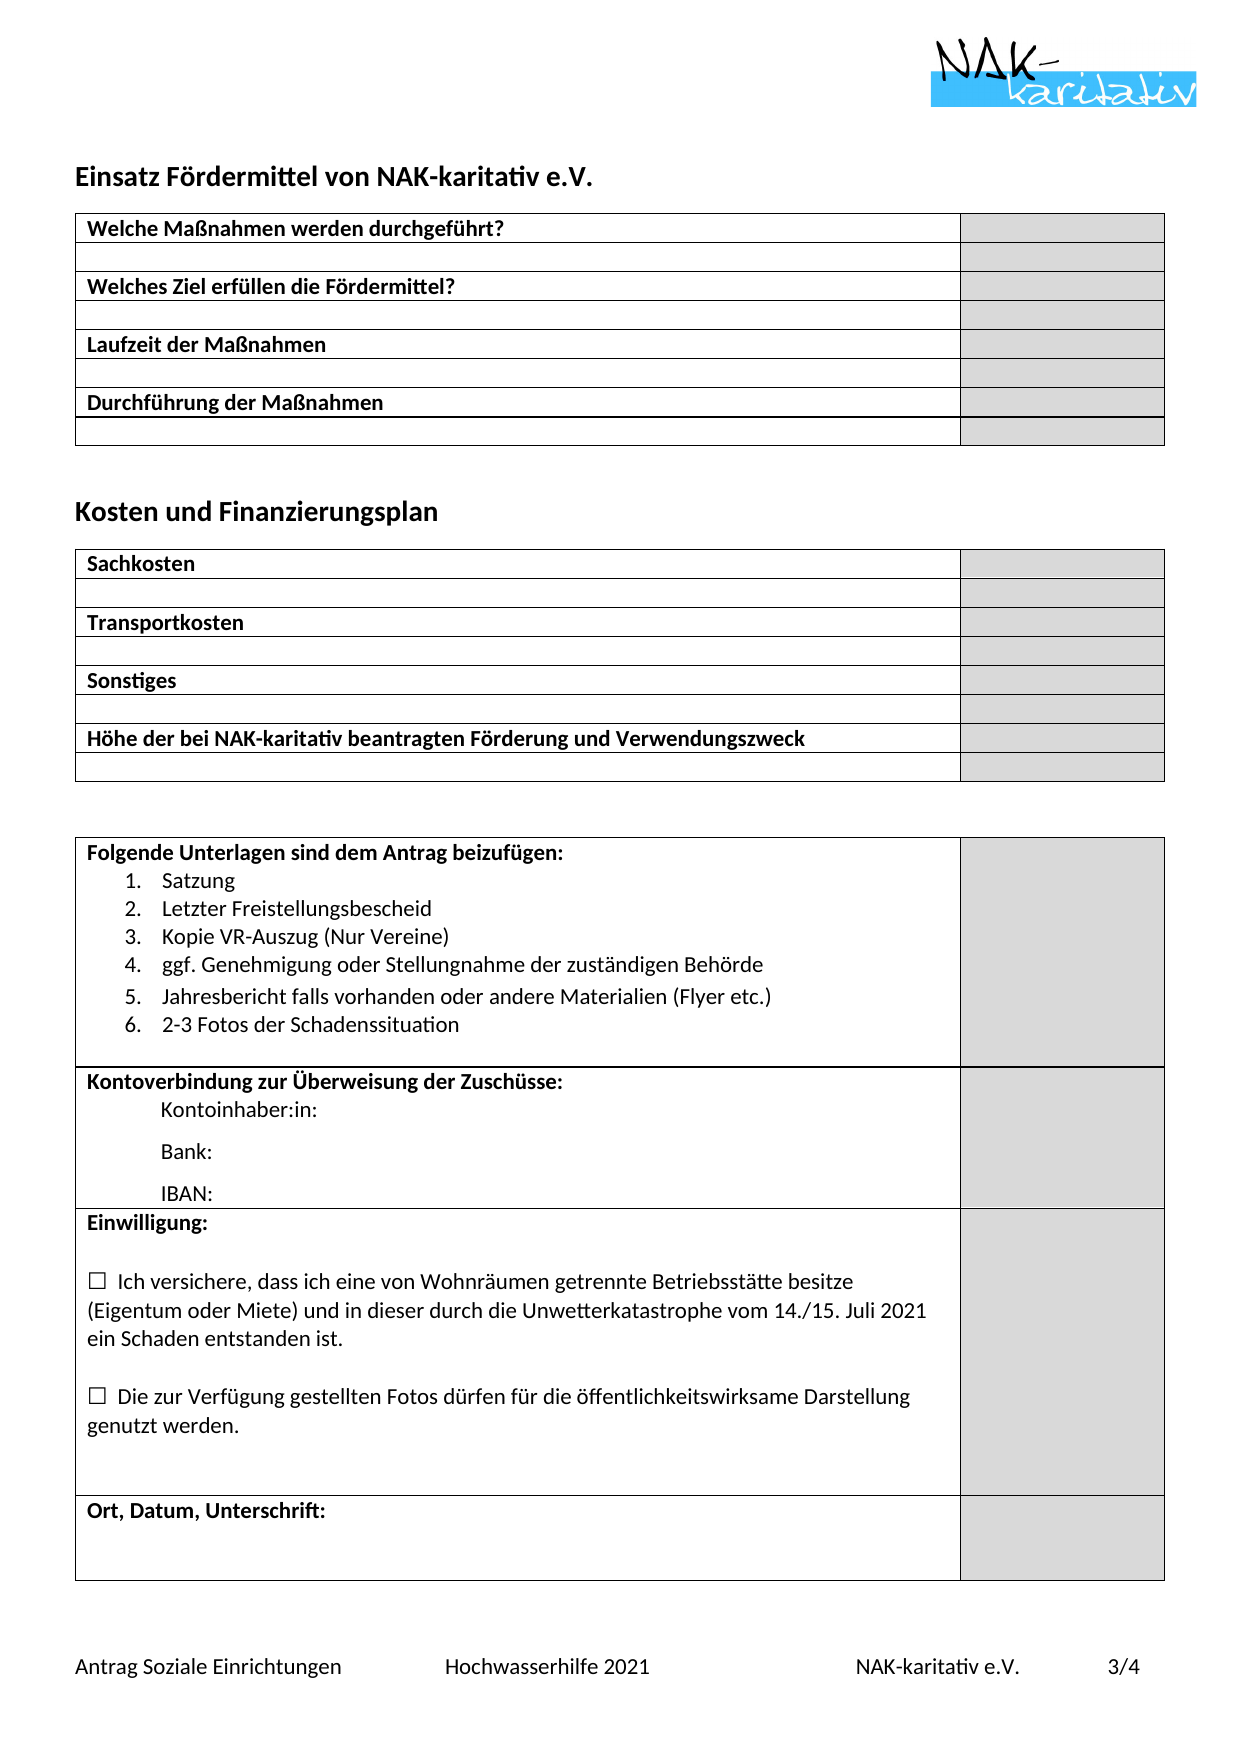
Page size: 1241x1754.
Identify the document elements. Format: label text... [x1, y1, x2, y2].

table_cell Durchführung der Maßnahmen [76, 388, 960, 416]
table_cell [961, 1209, 1164, 1495]
table_header [961, 838, 1164, 1066]
table_cell [961, 695, 1164, 723]
table_cell Sonstiges [76, 666, 960, 694]
table_cell [76, 753, 960, 781]
table_cell [76, 243, 960, 271]
table_header Welche Maßnahmen werden durchgeführt? [76, 214, 960, 242]
table_cell [961, 608, 1164, 636]
table_cell [961, 330, 1164, 358]
table_cell [76, 695, 960, 723]
table_cell [76, 637, 960, 665]
table_cell [76, 418, 960, 445]
table_cell [961, 359, 1164, 387]
table_cell [76, 359, 960, 387]
table_cell Welches Ziel erfüllen die Fördermittel? [76, 272, 960, 300]
table_cell [961, 579, 1164, 607]
table_cell Kontoverbindung zur Überweisung der Zuschüsse: Kontoinhaber:in: Bank: IBAN: [76, 1068, 960, 1207]
table_cell [76, 579, 960, 607]
table_cell Laufzeit der Maßnahmen [76, 330, 960, 358]
table_cell Transportkosten [76, 608, 960, 636]
table_cell [961, 637, 1164, 665]
picture [930, 37, 1197, 107]
table_cell [961, 1068, 1164, 1207]
table_cell Höhe der bei NAK-karitativ beantragten Förderung und Verwendungszweck [76, 724, 960, 752]
table_cell [961, 388, 1164, 416]
table_cell [961, 753, 1164, 781]
table_header Sachkosten [76, 550, 960, 577]
table_cell [76, 301, 960, 329]
table_cell [961, 272, 1164, 300]
table_header [961, 550, 1164, 577]
table_header [961, 214, 1164, 242]
table_cell [961, 1496, 1164, 1580]
table_cell [961, 418, 1164, 445]
table_header Folgende Unterlagen sind dem Antrag beizufügen: Satzung Letzter Freistellungsbescheid Kopie VR-Auszug (Nur Vereine) ggf. Genehmigung oder Stellungnahme der zuständigen Behörde Jahresbericht falls vorhanden oder andere Materialien (Flyer etc.) 2-3 Fotos der Schadenssituation [76, 838, 960, 1066]
text Kosten und Finanzierungsplan [75, 493, 1165, 529]
table_cell [961, 724, 1164, 752]
table_cell Einwilligung: Ich versichere, dass ich eine von Wohnräumen getrennte Betriebsstätte besitze (Eigentum oder Miete) und in dieser durch die Unwetterkatastrophe vom 14./15. Juli 2021 ein Schaden entstanden ist. Die zur Verfügung gestellten Fotos dürfen für die öffentlichkeitswirksame Darstellung genutzt werden. [76, 1209, 960, 1495]
table_cell Ort, Datum, Unterschrift: [76, 1496, 960, 1580]
table_cell [961, 666, 1164, 694]
table_cell [961, 301, 1164, 329]
text Einsatz Fördermittel von NAK-karitativ e.V. [75, 158, 1165, 193]
table_cell [961, 243, 1164, 271]
